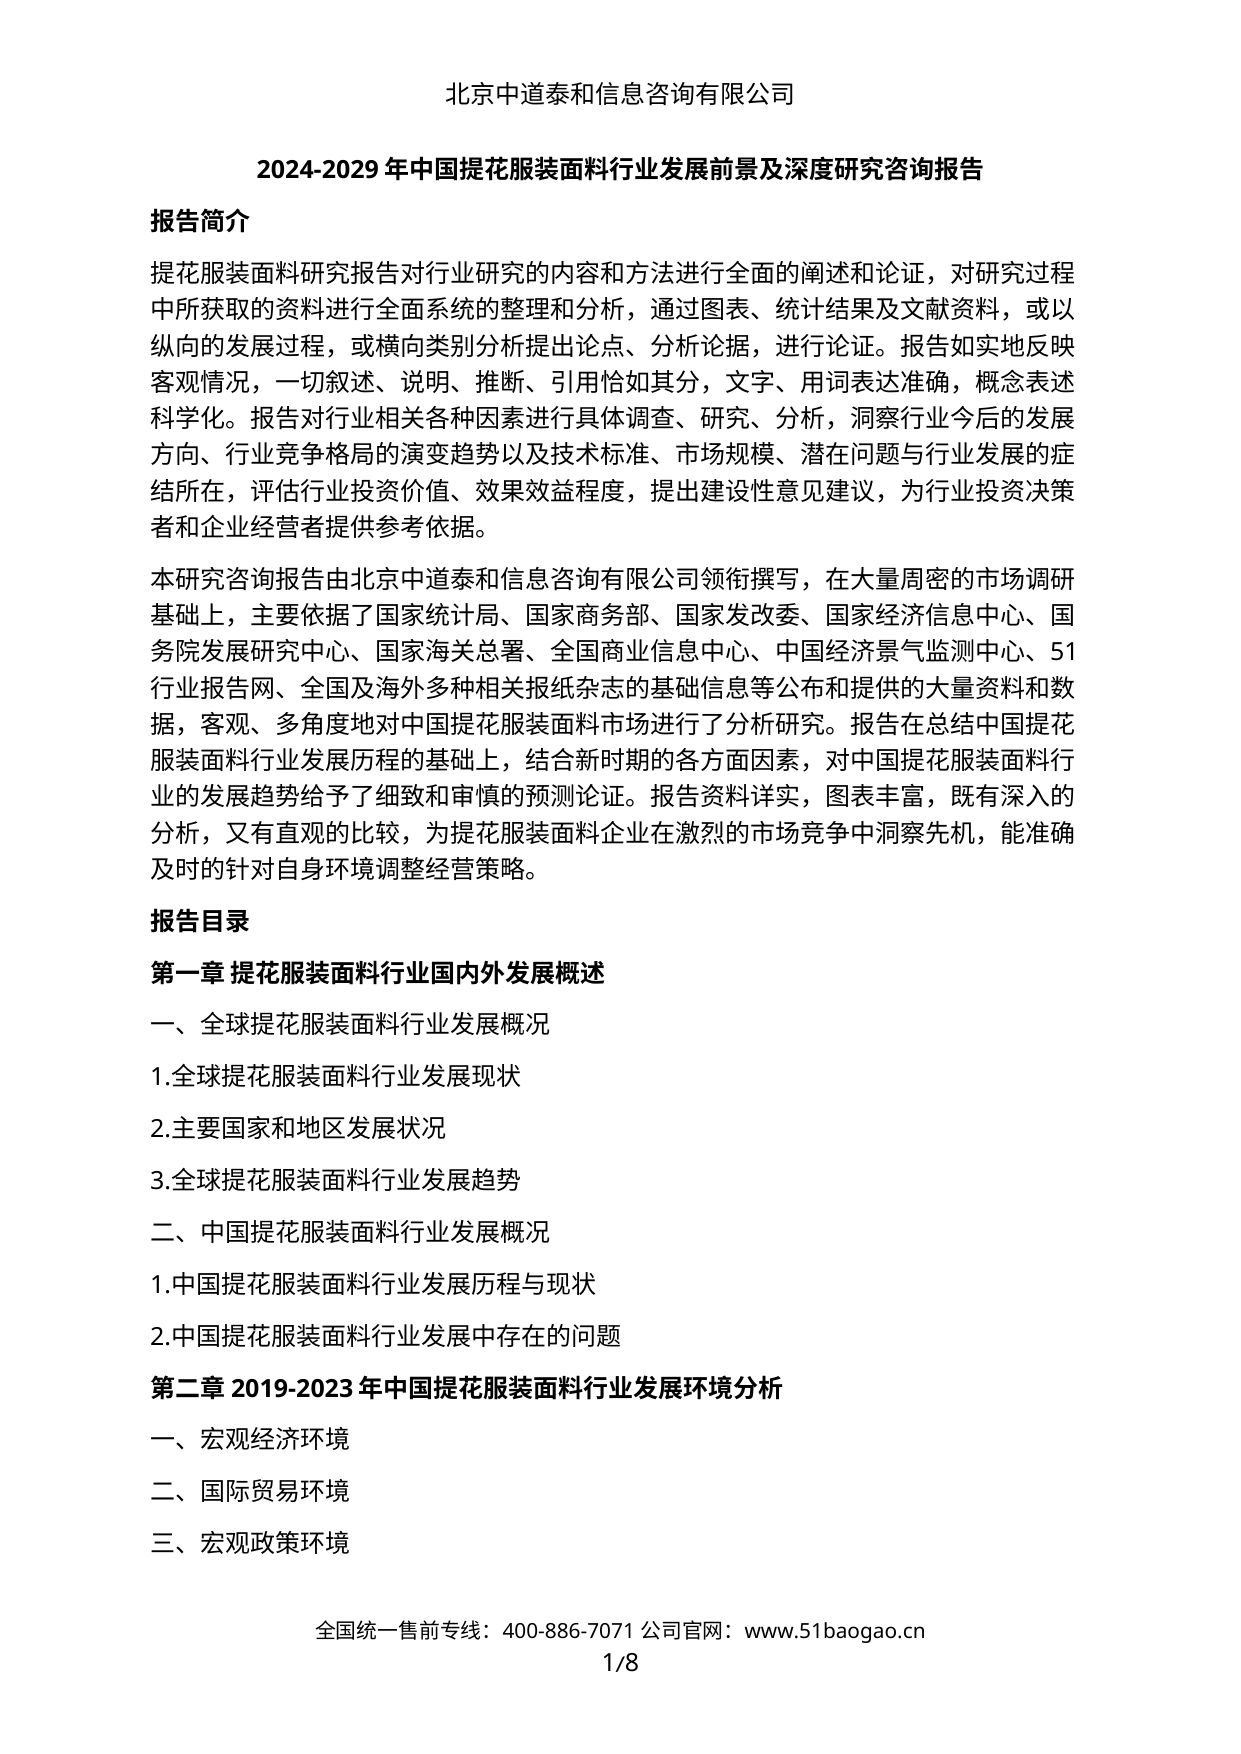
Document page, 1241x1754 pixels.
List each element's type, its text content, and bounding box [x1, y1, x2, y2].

text 二、中国提花服装面料行业发展概况 [150, 1212, 1090, 1249]
text 报告简介 [150, 202, 1090, 238]
text 第一章 提花服装面料行业国内外发展概述 [150, 953, 1090, 989]
text 提花服装面料研究报告对行业研究的内容和方法进行全面的阐述和论证，对研究过程中所获取的资料进行全面系统的整理和分析，通过图表、统计结果及文献资料，或以纵向的发展过程，或横向类别分析提出论点、分析论据，进行论证。报告如实地反映客观情况，一切叙述、说明、推断、引用恰如其分，文字、用词表达准确，概念表述科学化。报告对行业相关各种因素进行具体调查、研究、分析，洞察行业今后的发展方向、行业竞争格局的演变趋势以及技术标准、市场规模、潜在问题与行业发展的症结所在，评估行业投资价值、效果效益程度，提出建设性意见建议，为行业投资决策者和企业经营者提供参考依据。 [150, 254, 1090, 544]
text 1.中国提花服装面料行业发展历程与现状 [150, 1264, 1090, 1301]
text 第二章 2019-2023年中国提花服装面料行业发展环境分析 [150, 1368, 1090, 1404]
text 1.全球提花服装面料行业发展现状 [150, 1057, 1090, 1093]
text 2024-2029年中国提花服装面料行业发展前景及深度研究咨询报告 [150, 150, 1090, 186]
text 报告目录 [150, 901, 1090, 937]
text 二、国际贸易环境 [150, 1472, 1090, 1508]
text 三、宏观政策环境 [150, 1524, 1090, 1560]
text 本研究咨询报告由北京中道泰和信息咨询有限公司领衔撰写，在大量周密的市场调研基础上，主要依据了国家统计局、国家商务部、国家发改委、国家经济信息中心、国务院发展研究中心、国家海关总署、全国商业信息中心、中国经济景气监测中心、51行业报告网、全国及海外多种相关报纸杂志的基础信息等公布和提供的大量资料和数据，客观、多角度地对中国提花服装面料市场进行了分析研究。报告在总结中国提花服装面料行业发展历程的基础上，结合新时期的各方面因素，对中国提花服装面料行业的发展趋势给予了细致和审慎的预测论证。报告资料详实，图表丰富，既有深入的分析，又有直观的比较，为提花服装面料企业在激烈的市场竞争中洞察先机，能准确及时的针对自身环境调整经营策略。 [150, 559, 1090, 886]
text 一、全球提花服装面料行业发展概况 [150, 1005, 1090, 1041]
text 3.全球提花服装面料行业发展趋势 [150, 1161, 1090, 1197]
text 一、宏观经济环境 [150, 1420, 1090, 1456]
text 2.中国提花服装面料行业发展中存在的问题 [150, 1316, 1090, 1352]
text 2.主要国家和地区发展状况 [150, 1109, 1090, 1145]
